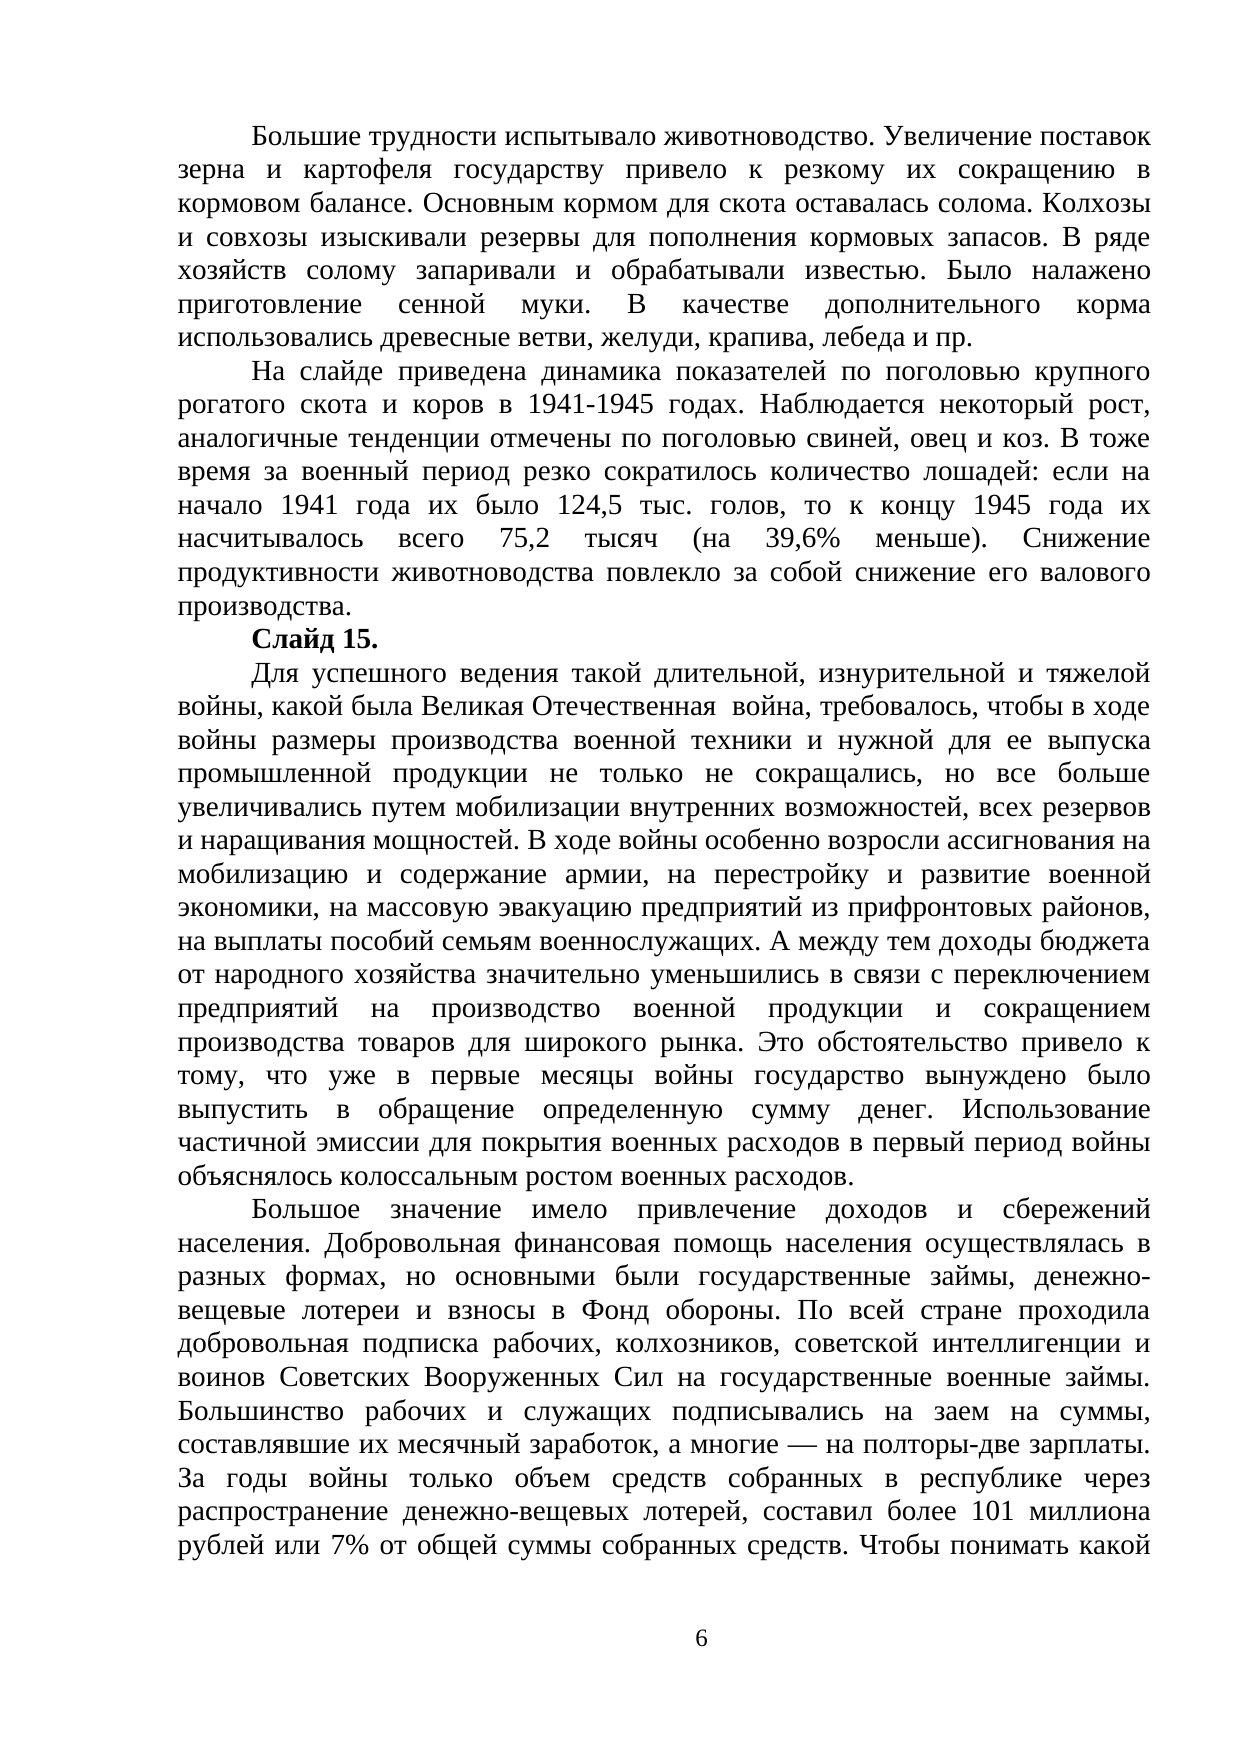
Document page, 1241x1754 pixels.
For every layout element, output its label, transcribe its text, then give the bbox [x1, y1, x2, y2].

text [177, 1191, 1152, 1560]
text Для успешного ведения такой длительной, изнурительной и тяжелой войны, какой была Великая Отечественная война, требовалось, чтобы в ходе войны размеры производства военной техники и нужной для ее выпуска промышленной продукции не только не сокращались, но все больше увеличивались путем мобилизации внутренних возможностей, всех резервов и наращивания мощностей. В ходе войны особенно возросли ассигнования на мобилизацию и содержание армии, на перестройку и развитие военной экономики, на массовую эвакуацию предприятий из прифронтовых районов, на выплаты пособий семьям военнослужащих. А между тем доходы бюджета от народного хозяйства значительно уменьшились в связи с переключением предприятий на производство военной продукции и сокращением производства товаров для широкого рынка. Это обстоятельство привело к тому, что уже в первые месяцы войны государство вынуждено было выпустить в обращение определенную сумму денег. Использование частичной эмиссии для покрытия военных расходов в первый период войны объяснялось колоссальным ростом военных расходов. [177, 655, 1152, 1191]
text На слайде приведена динамика показателей по поголовью крупного рогатого скота и коров в 1941-1945 годах. Наблюдается некоторый рост, аналогичные тенденции отмечены по поголовью свиней, овец и коз. В тоже время за военный период резко сократилось количество лошадей: если на начало 1941 года их было 124,5 тыс. голов, то к концу 1945 года их насчитывалось всего 75,2 тысяч (на 39,6% меньше). Снижение продуктивности животноводства повлекло за собой снижение его валового производства. [177, 353, 1152, 621]
text Слайд 15. [177, 621, 1152, 655]
text Большие трудности испытывало животноводство. Увеличение поставок зерна и картофеля государству привело к резкому их сокращению в кормовом балансе. Основным кормом для скота оставалась солома. Колхозы и совхозы изыскивали резервы для пополнения кормовых запасов. В ряде хозяйств солому запаривали и обрабатывали известью. Было налажено приготовление сенной муки. В качестве дополнительного корма использовались древесные ветви, желуди, крапива, лебеда и пр. [177, 118, 1152, 353]
